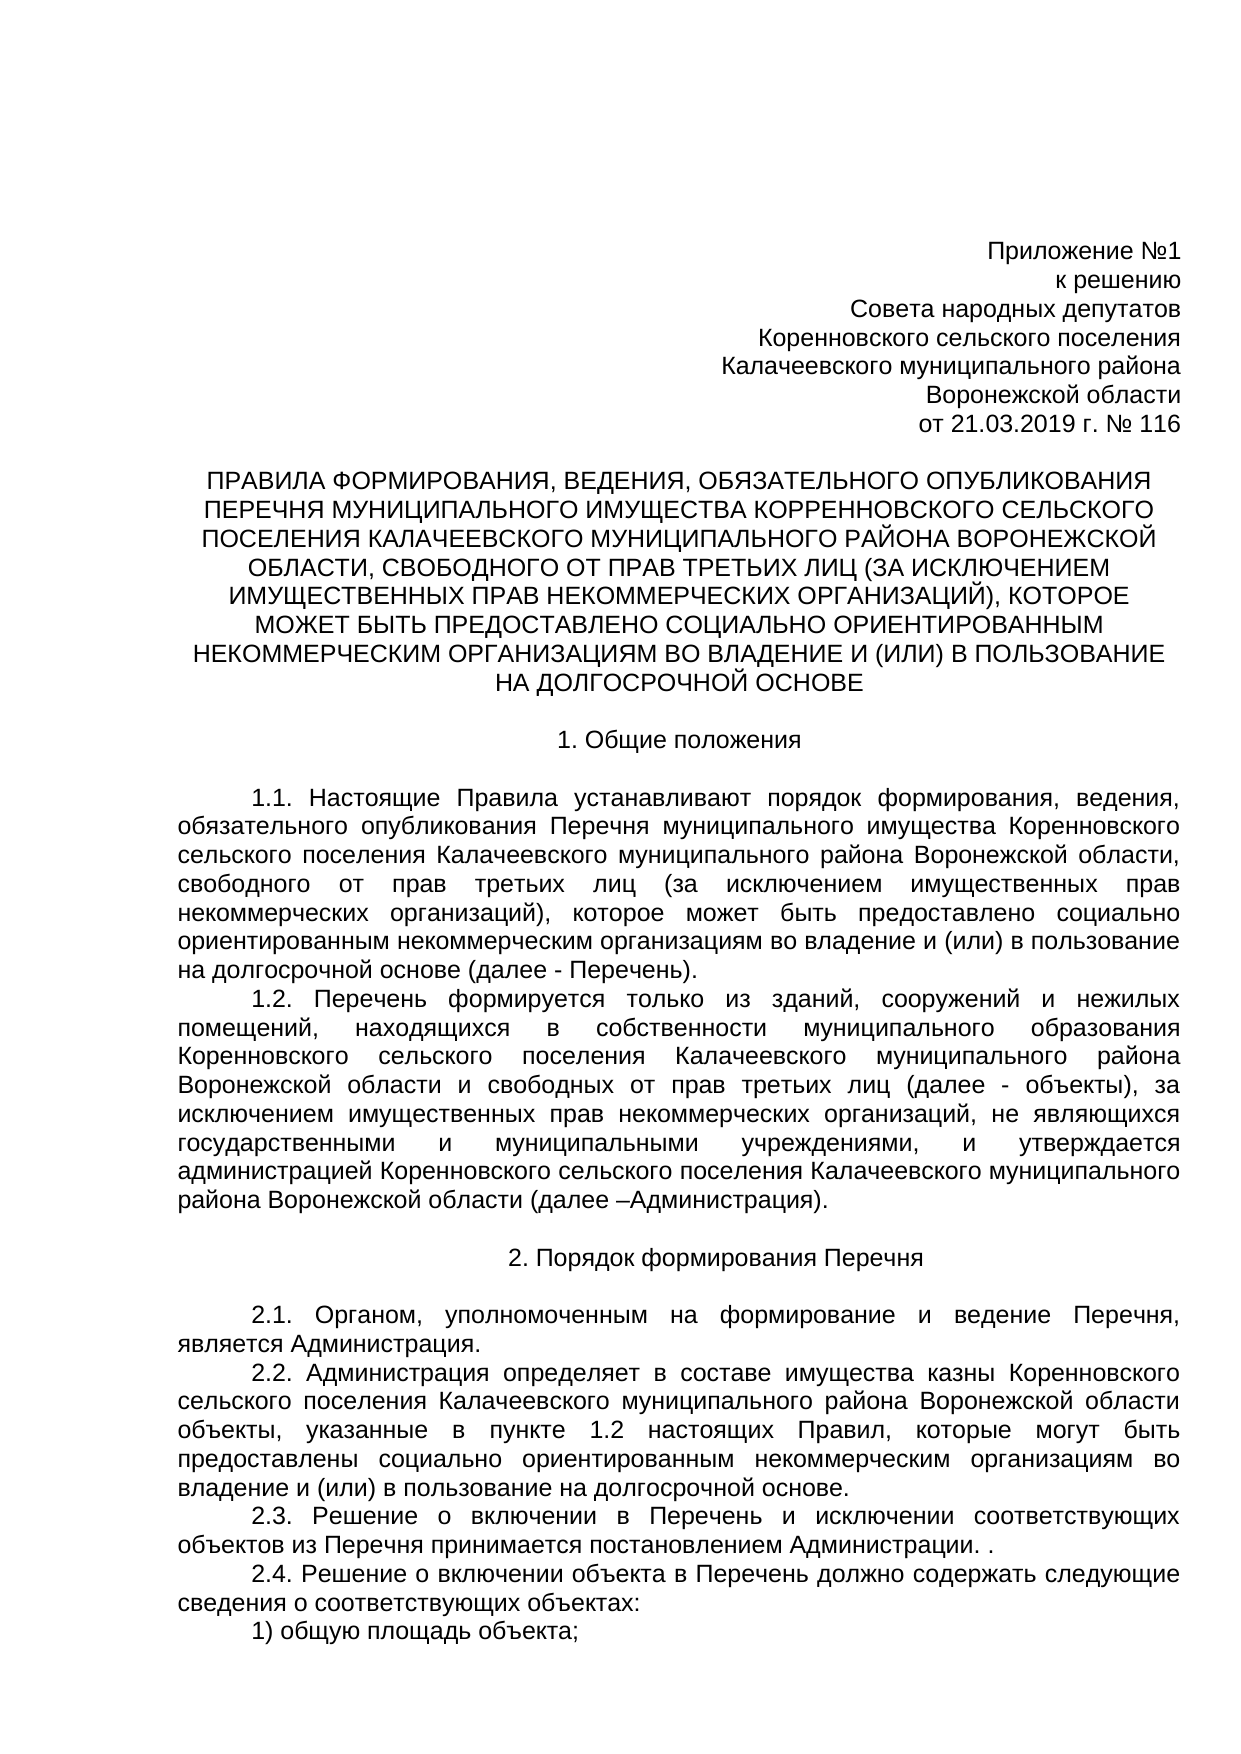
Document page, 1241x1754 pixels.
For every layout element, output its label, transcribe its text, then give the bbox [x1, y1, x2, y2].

text Коренновского сельского поселения [177, 322, 1181, 351]
text 2.1. Органом, уполномоченным на формирование и ведение Перечня, является Администрация. [177, 1300, 1181, 1357]
text к решению [177, 265, 1181, 294]
text 2.4. Решение о включении объекта в Перечень должно содержать следующие сведения о соответствующих объектах: [177, 1559, 1181, 1616]
title 1. Общие положения [177, 725, 1181, 754]
text Совета народных депутатов [177, 294, 1181, 322]
text Приложение №1 [177, 236, 1181, 265]
text Воронежской области [177, 380, 1181, 409]
title ПРАВИЛА ФОРМИРОВАНИЯ, ВЕДЕНИЯ, ОБЯЗАТЕЛЬНОГО ОПУБЛИКОВАНИЯ ПЕРЕЧНЯ МУНИЦИПАЛЬНОГО ИМУЩЕСТВА КОРРЕННОВСКОГО СЕЛЬСКОГО ПОСЕЛЕНИЯ КАЛАЧЕЕВСКОГО МУНИЦИПАЛЬНОГО РАЙОНА ВОРОНЕЖСКОЙ ОБЛАСТИ, СВОБОДНОГО ОТ ПРАВ ТРЕТЬИХ ЛИЦ (ЗА ИСКЛЮЧЕНИЕМ ИМУЩЕСТВЕННЫХ ПРАВ НЕКОММЕРЧЕСКИХ ОРГАНИЗАЦИЙ), КОТОРОЕ МОЖЕТ БЫТЬ ПРЕДОСТАВЛЕНО СОЦИАЛЬНО ОРИЕНТИРОВАННЫМ НЕКОММЕРЧЕСКИМ ОРГАНИЗАЦИЯМ ВО ВЛАДЕНИЕ И (ИЛИ) В ПОЛЬЗОВАНИЕ НА ДОЛГОСРОЧНОЙ ОСНОВЕ [177, 466, 1181, 696]
text 2.2. Администрация определяет в составе имущества казны Коренновского сельского поселения Калачеевского муниципального района Воронежской области объекты, указанные в пункте 1.2 настоящих Правил, которые могут быть предоставлены социально ориентированным некоммерческим организациям во владение и (или) в пользование на долгосрочной основе. [177, 1357, 1181, 1501]
text Калачеевского муниципального района [177, 351, 1181, 380]
title 2. Порядок формирования Перечня [177, 1242, 1181, 1271]
text 1.1. Настоящие Правила устанавливают порядок формирования, ведения, обязательного опубликования Перечня муниципального имущества Коренновского сельского поселения Калачеевского муниципального района Воронежской области, свободного от прав третьих лиц (за исключением имущественных прав некоммерческих организаций), которое может быть предоставлено социально ориентированным некоммерческим организациям во владение и (или) в пользование на долгосрочной основе (далее - Перечень). [177, 782, 1181, 984]
text 1.2. Перечень формируется только из зданий, сооружений и нежилых помещений, находящихся в собственности муниципального образования Коренновского сельского поселения Калачеевского муниципального района Воронежской области и свободных от прав третьих лиц (далее - объекты), за исключением имущественных прав некоммерческих организаций, не являющихся государственными и муниципальными учреждениями, и утверждается администрацией Коренновского сельского поселения Калачеевского муниципального района Воронежской области (далее –Администрация). [177, 984, 1181, 1214]
text 1) общую площадь объекта; [177, 1616, 1181, 1645]
text 2.3. Решение о включении в Перечень и исключении соответствующих объектов из Перечня принимается постановлением Администрации. . [177, 1501, 1181, 1559]
text от 21.03.2019 г. № 116 [177, 409, 1181, 437]
